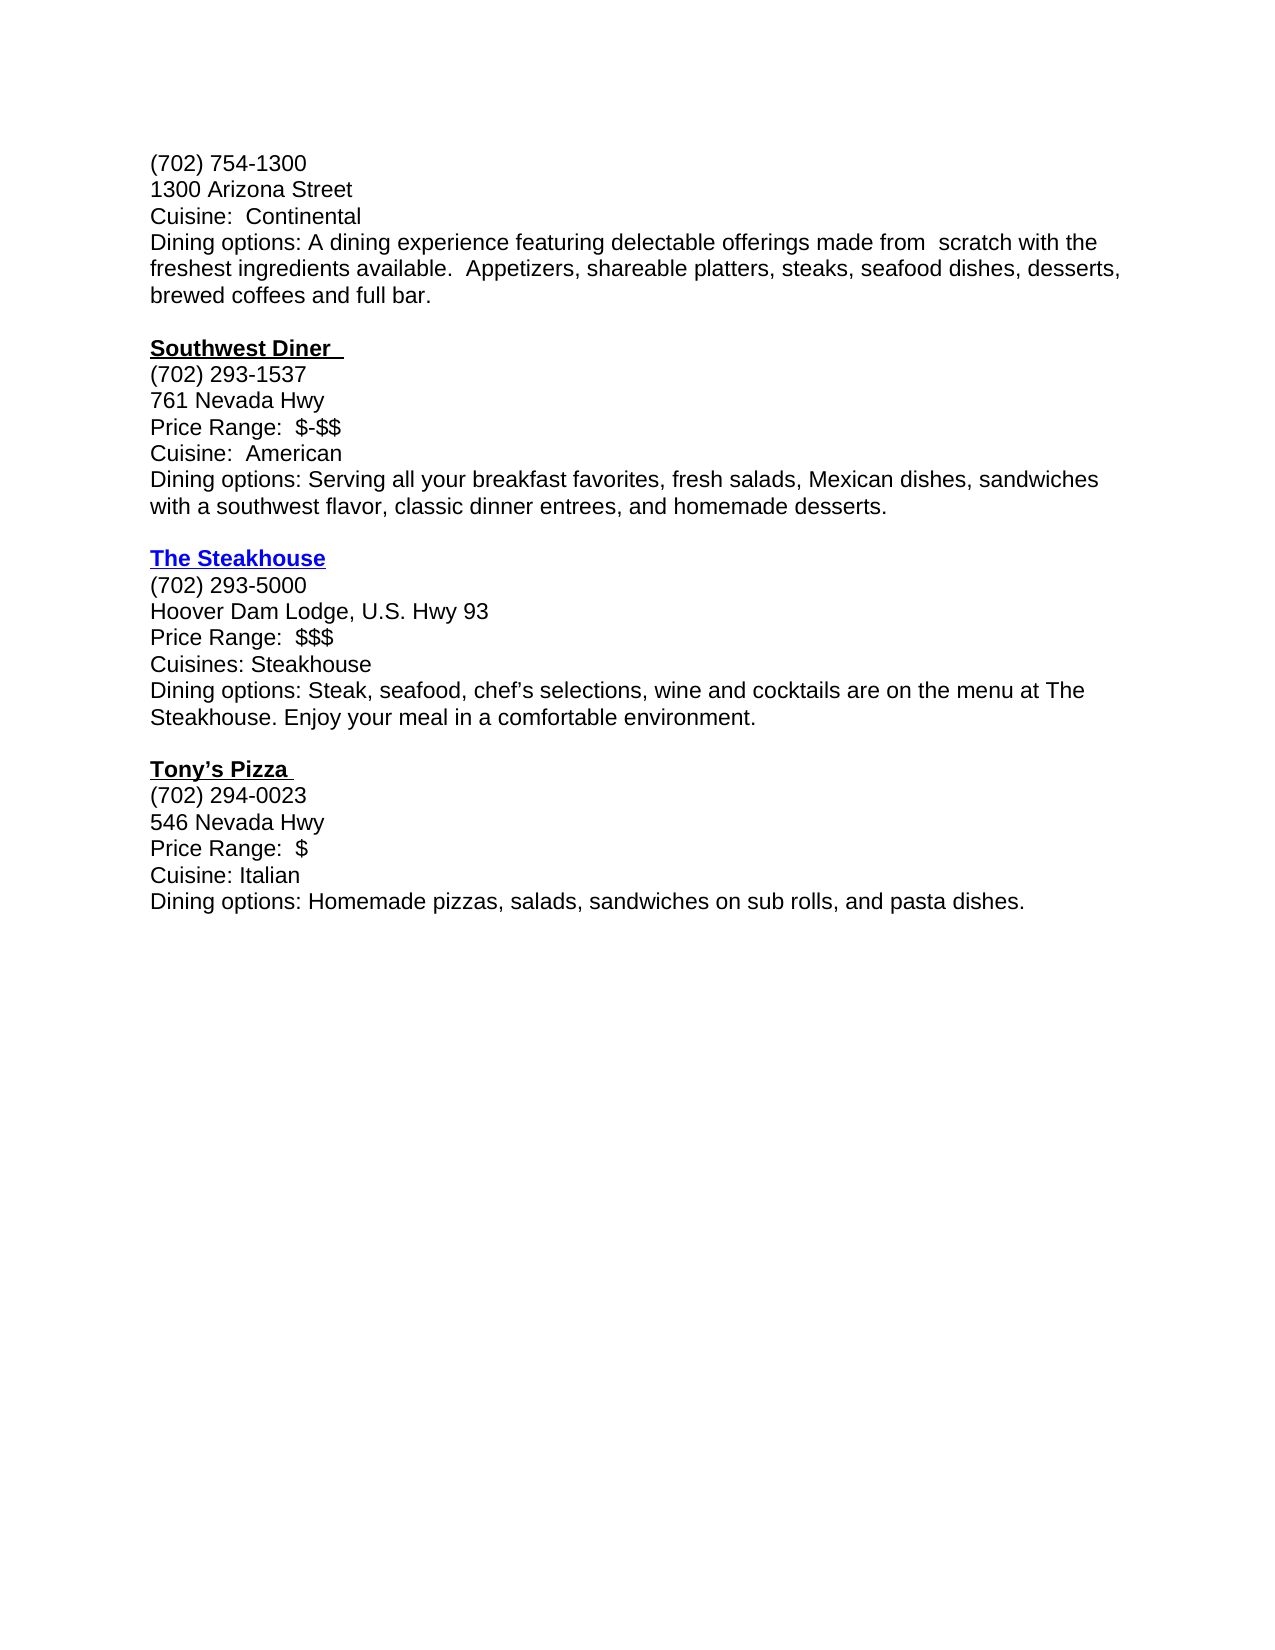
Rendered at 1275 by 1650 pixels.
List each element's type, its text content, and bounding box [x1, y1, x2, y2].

text Tony’s Pizza [150, 756, 1125, 782]
text Southwest Diner [150, 334, 1125, 361]
text (702) 293-5000 Hoover Dam Lodge, U.S. Hwy 93 Price Range: $$$ Cuisines: Steakhouse Dining options: Steak, seafood, chef’s selections, wine and cocktails are on the menu at The Steakhouse. Enjoy your meal in a comfortable environment. [150, 572, 1125, 730]
text (702) 294-0023 546 Nevada Hwy Price Range: $ Cuisine: Italian Dining options: Homemade pizzas, salads, sandwiches on sub rolls, and pasta dishes. [150, 782, 1125, 914]
text (702) 754-1300 1300 Arizona Street Cuisine: Continental Dining options: A dining experience featuring delectable offerings made from scratch with the freshest ingredients available. Appetizers, shareable platters, steaks, seafood dishes, desserts, brewed coffees and full bar. [150, 150, 1125, 308]
text (702) 293-1537 761 Nevada Hwy Price Range: $-$$ Cuisine: American Dining options: Serving all your breakfast favorites, fresh salads, Mexican dishes, sandwiches with a southwest flavor, classic dinner entrees, and homemade desserts. The Steakhouse [150, 361, 1125, 572]
